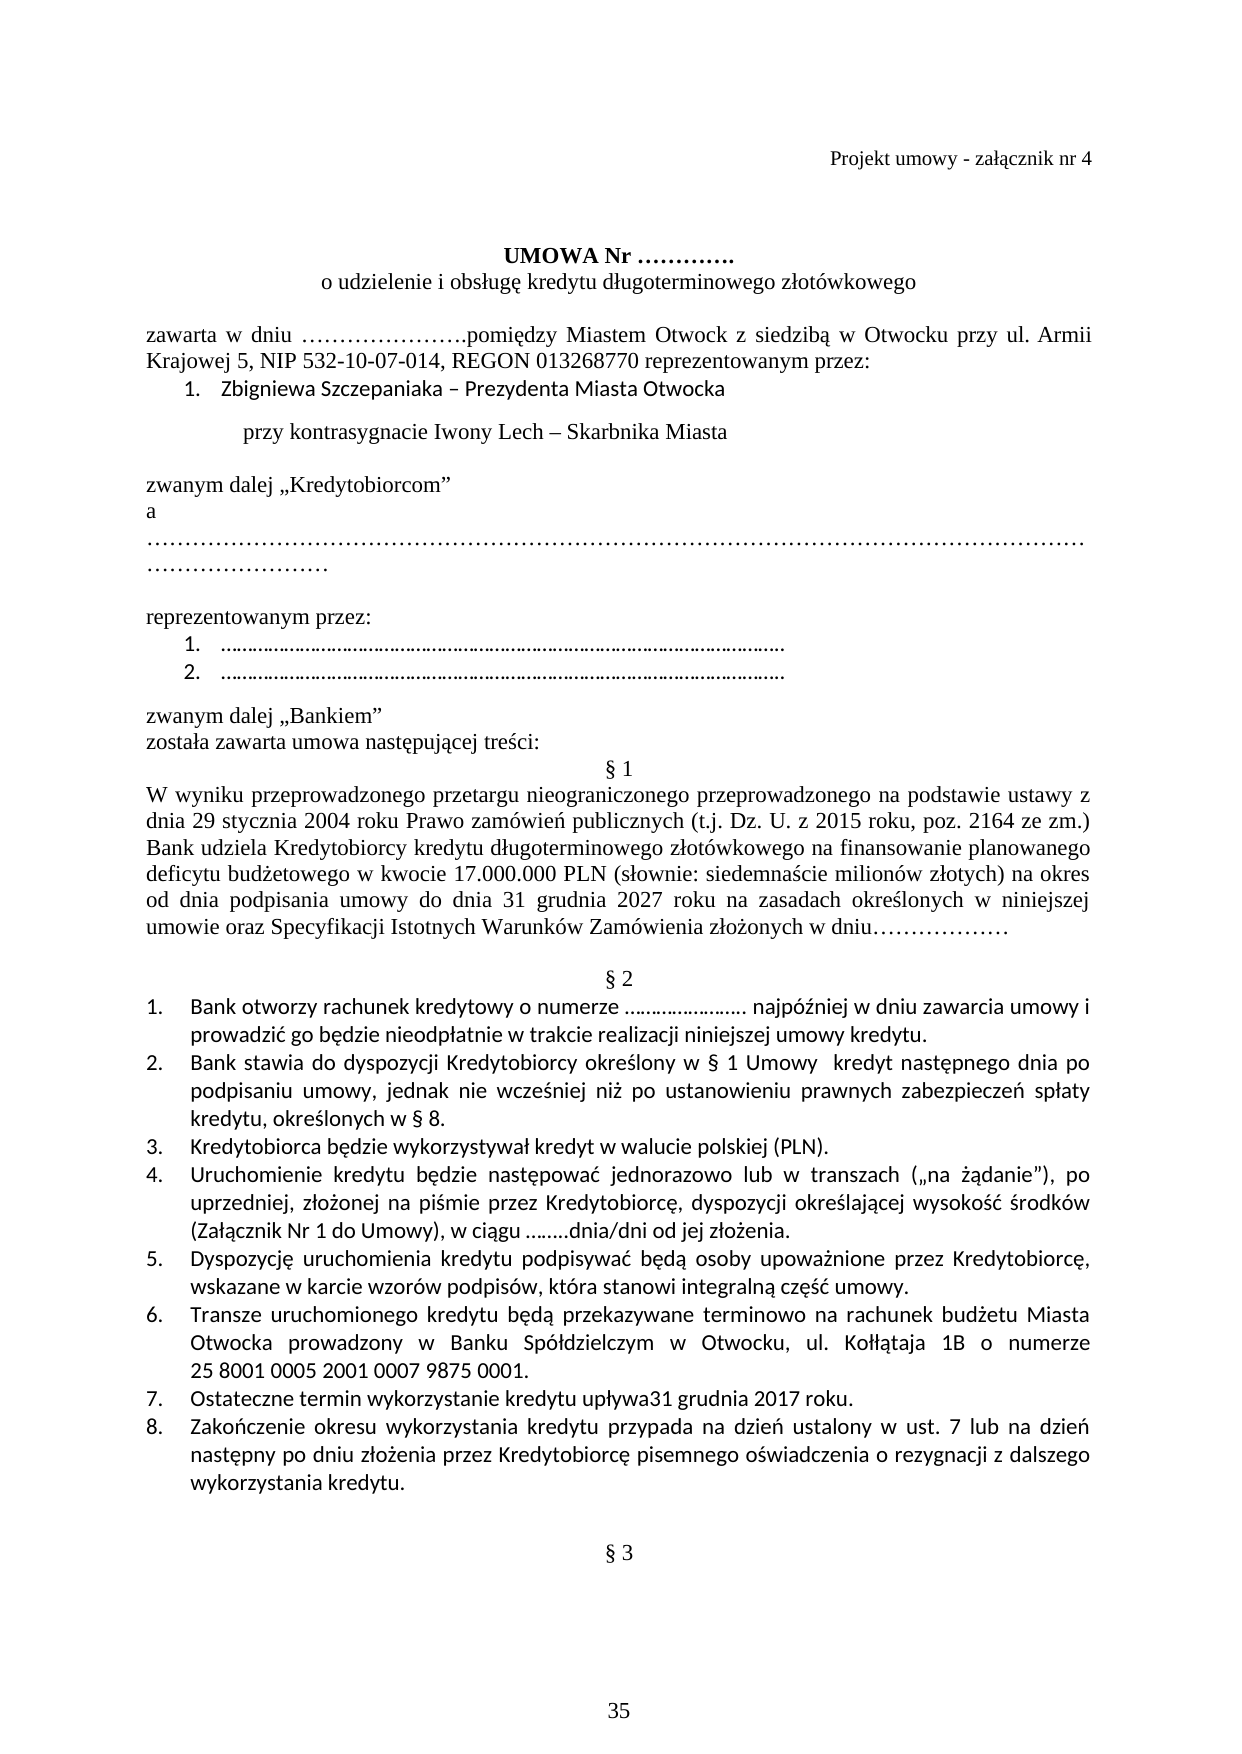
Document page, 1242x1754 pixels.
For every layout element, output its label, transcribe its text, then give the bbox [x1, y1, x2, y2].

list Bank stawia do dyspozycji Kredytobiorcy określony w § 1 Umowy kredyt następnego dnia po podpisaniu umowy, jednak nie wcześniej niż po ustanowieniu prawnych zabezpieczeń spłaty kredytu, określonych w § 8. [146, 1048, 1092, 1132]
list …………………………………………………………………………………………….. [183, 657, 1092, 685]
text W wyniku przeprowadzonego przetargu nieograniczonego przeprowadzonego na podstawie ustawy z dnia 29 stycznia 2004 roku Prawo zamówień publicznych (t.j. Dz. U. z 2015 roku, poz. 2164 ze zm.) Bank udziela Kredytobiorcy kredytu długoterminowego złotówkowego na finansowanie planowanego deficytu budżetowego w kwocie 17.000.000 PLN (słownie: siedemnaście milionów złotych) na okres od dnia podpisania umowy do dnia 31 grudnia 2027 roku na zasadach określonych w niniejszej umowie oraz Specyfikacji Istotnych Warunków Zamówienia złożonych w dniu……………… [146, 781, 1092, 939]
list Transze uruchomionego kredytu będą przekazywane terminowo na rachunek budżetu Miasta Otwocka prowadzony w Banku Spółdzielczym w Otwocku, ul. Kołłątaja 1B o numerze 25 8001 0005 2001 0007 9875 0001. [146, 1300, 1092, 1384]
text § 3 [146, 1539, 1092, 1566]
text § 1 [146, 754, 1092, 781]
text zawarta w dniu ………………….pomiędzy Miastem Otwock z siedzibą w Otwocku przy ul. Armii Krajowej 5, NIP 532-10-07-014, REGON 013268770 reprezentowanym przez: [146, 321, 1092, 374]
text ………………………………………………………………………………………………………………………………… [146, 524, 1092, 576]
list Ostateczne termin wykorzystanie kredytu upływa31 grudnia 2017 roku. [146, 1384, 1092, 1412]
text przy kontrasygnacie Iwony Lech – Skarbnika Miasta [146, 418, 1092, 445]
text o udzielenie i obsługę kredytu długoterminowego złotówkowego [146, 268, 1092, 294]
list Bank otworzy rachunek kredytowy o numerze ………………….. najpóźniej w dniu zawarcia umowy i prowadzić go będzie nieodpłatnie w trakcie realizacji niniejszej umowy kredytu. [146, 992, 1092, 1048]
list Zbigniewa Szczepaniaka – Prezydenta Miasta Otwocka [183, 374, 1092, 402]
list Dyspozycję uruchomienia kredytu podpisywać będą osoby upoważnione przez Kredytobiorcę, wskazane w karcie wzorów podpisów, która stanowi integralną część umowy. [146, 1244, 1092, 1300]
list Zakończenie okresu wykorzystania kredytu przypada na dzień ustalony w ust. 7 lub na dzień następny po dniu złożenia przez Kredytobiorcę pisemnego oświadczenia o rezygnacji z dalszego wykorzystania kredytu. [146, 1412, 1092, 1496]
text a [146, 497, 1092, 524]
text zwanym dalej „Bankiem” [146, 702, 1092, 728]
text Projekt umowy - załącznik nr 4 [610, 146, 1092, 170]
list Kredytobiorca będzie wykorzystywał kredyt w walucie polskiej (PLN). [146, 1132, 1092, 1160]
text § 2 [146, 965, 1092, 992]
list …………………………………………………………………………………………….. [183, 629, 1092, 657]
text reprezentowanym przez: [146, 603, 1092, 629]
text zwanym dalej „Kredytobiorcom” [146, 471, 1092, 497]
text UMOWA Nr …………. [146, 242, 1092, 268]
text została zawarta umowa następującej treści: [146, 728, 1092, 754]
list Uruchomienie kredytu będzie następować jednorazowo lub w transzach („na żądanie”), po uprzedniej, złożonej na piśmie przez Kredytobiorcę, dyspozycji określającej wysokość środków (Załącznik Nr 1 do Umowy), w ciągu ……..dnia/dni od jej złożenia. [146, 1160, 1092, 1244]
